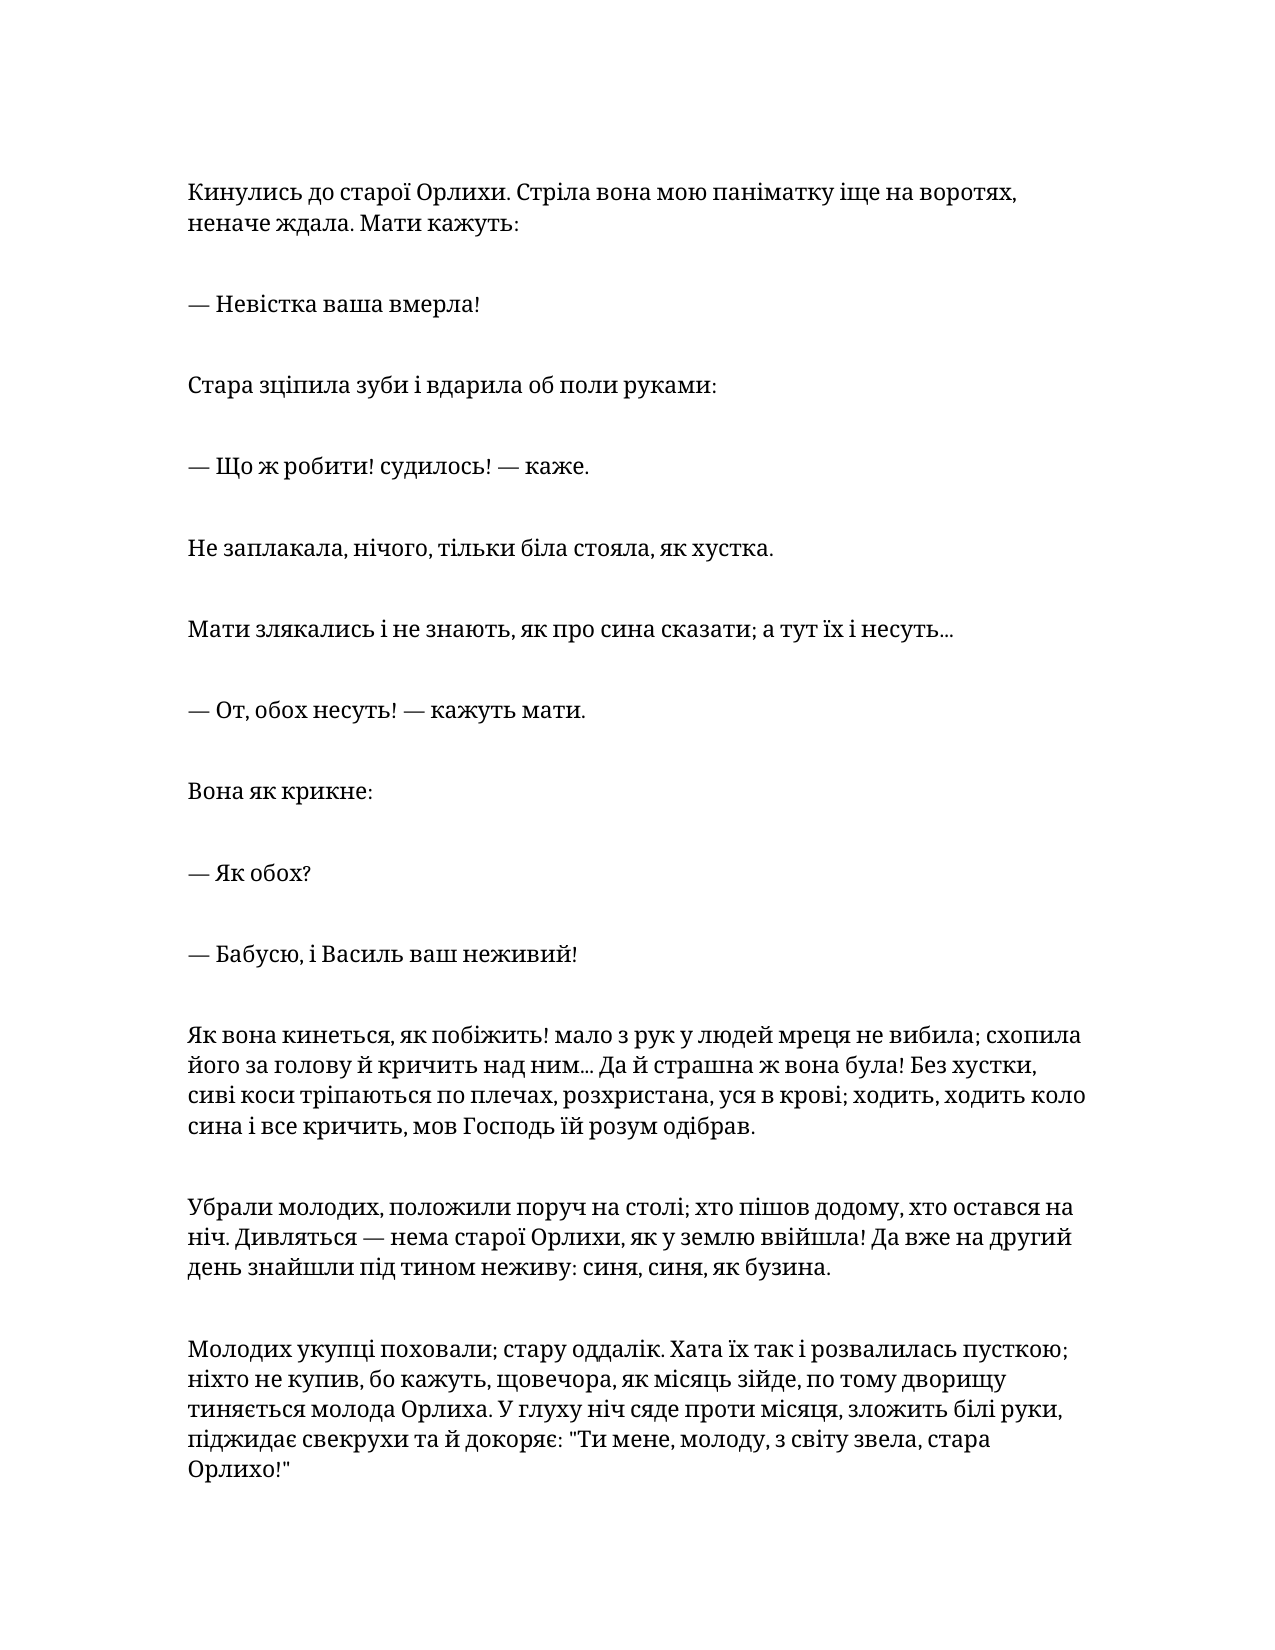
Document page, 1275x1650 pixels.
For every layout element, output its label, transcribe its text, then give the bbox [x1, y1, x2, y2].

text Не заплакала, нічого, тільки біла стояла, як хустка. [187, 505, 1087, 562]
text — От, обох несуть! — кажуть мати. [187, 668, 1087, 724]
text Мати злякались і не знають, як про сина сказати; а тут їх і несуть... [187, 586, 1087, 643]
text Стара зціпила зуби і вдарила об поли руками: [187, 343, 1087, 399]
text — Як обох? [187, 830, 1087, 887]
text — Бабусю, і Василь ваш неживий! [187, 911, 1087, 968]
text — Невістка ваша вмерла! [187, 261, 1087, 318]
text Кинулись до старої Орлихи. Стріла вона мою паніматку іще на воротях, неначе ждала. Мати кажуть: [187, 150, 1087, 237]
text — Що ж робити! судилось! — каже. [187, 424, 1087, 481]
text Як вона кинеться, як побіжить! мало з рук у людей мреця не вибила; схопила його за голову й кричить над ним... Да й страшна ж вона була! Без хустки, сиві коси тріпаються по плечах, розхристана, уся в крові; ходить, ходить коло сина і все кричить, мов Господь їй розум одібрав. [187, 993, 1087, 1140]
text Вона як крикне: [187, 749, 1087, 806]
text Убрали молодих, положили поруч на столі; хто пішов додому, хто остався на ніч. Дивляться — нема старої Орлихи, як у землю ввійшла! Да вже на другий день знайшли під тином неживу: синя, синя, як бузина. [187, 1164, 1087, 1282]
text Молодих укупці поховали; стару оддалік. Хата їх так і розвалилась пусткою; ніхто не купив, бо кажуть, щовечора, як місяць зійде, по тому дворищу тиняється молода Орлиха. У глуху ніч сяде проти місяця, зложить білі руки, піджидає свекрухи та й докоряє: "Ти мене, молоду, з світу звела, стара Орлихо!" [187, 1306, 1087, 1484]
